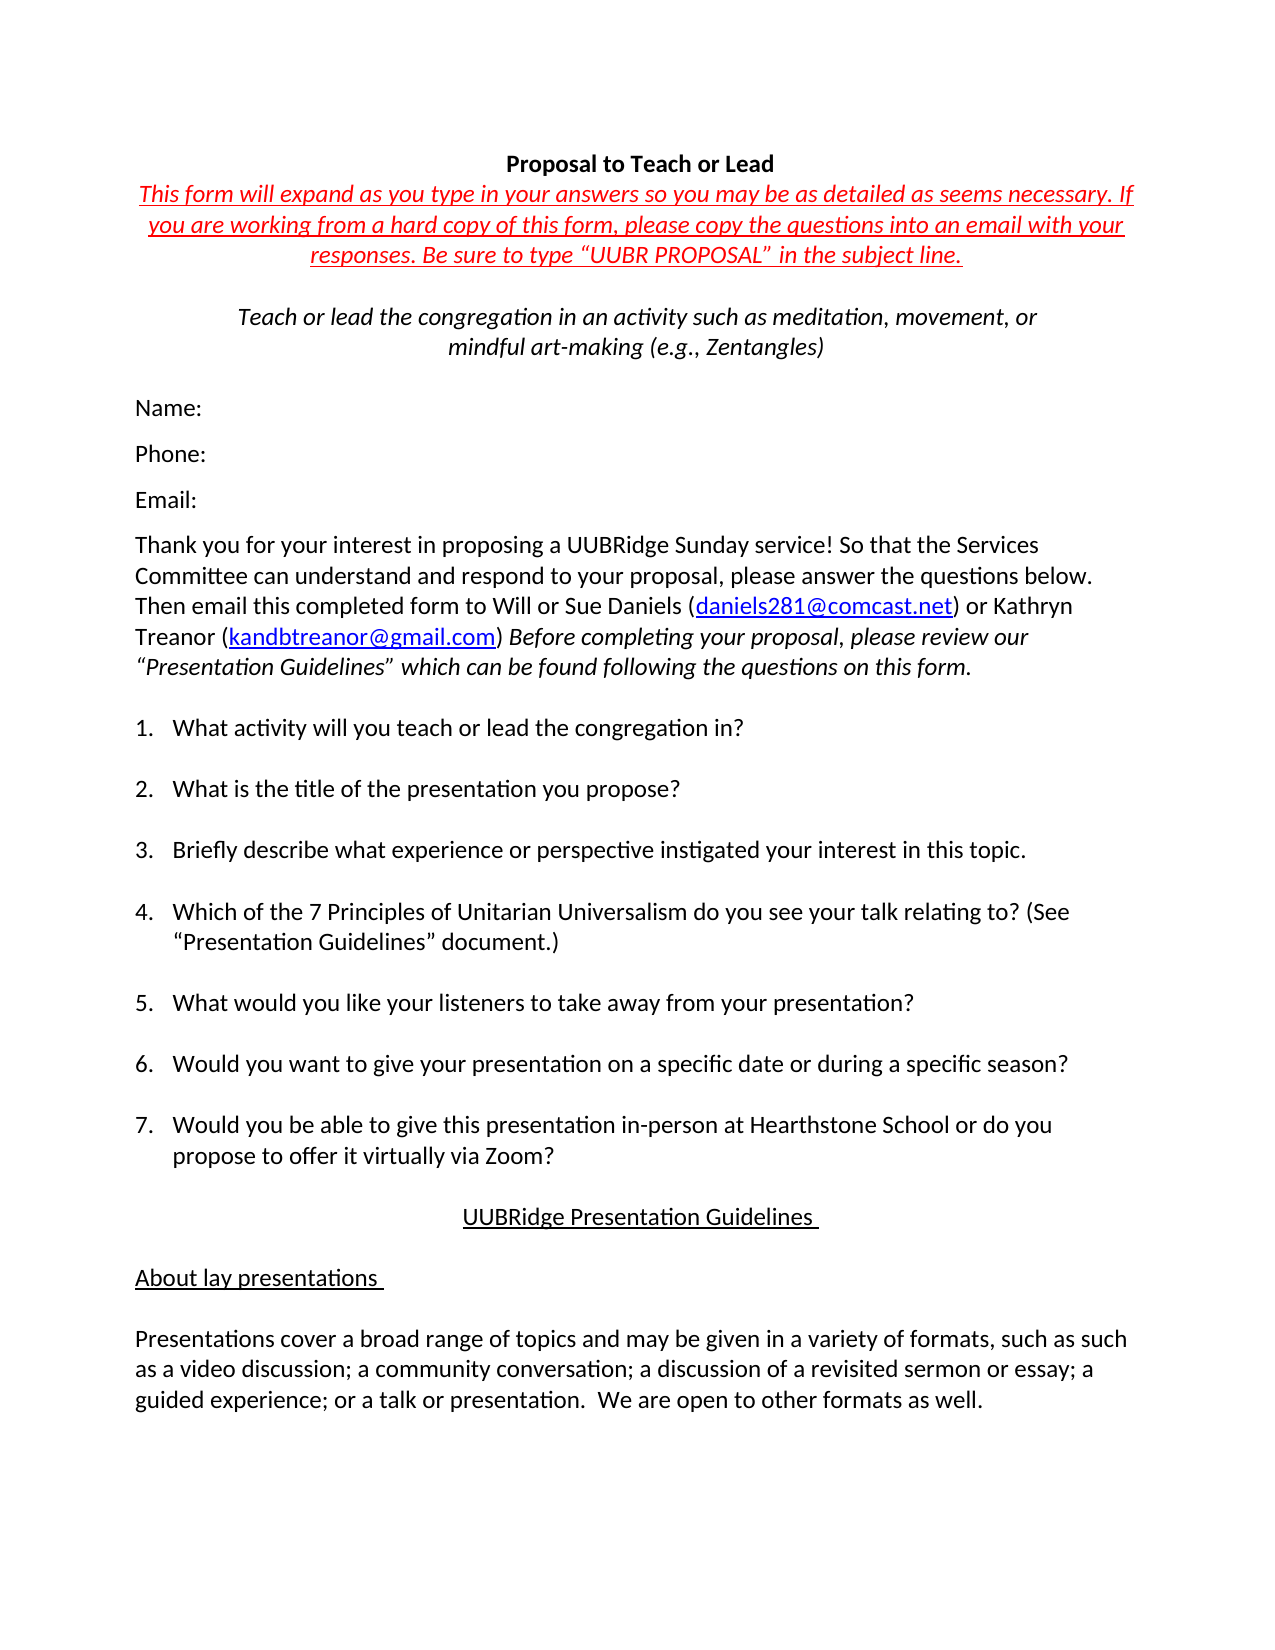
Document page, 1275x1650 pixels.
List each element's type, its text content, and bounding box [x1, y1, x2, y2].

text Proposal to Teach or Lead [135, 148, 1140, 179]
list Briefly describe what experience or perspective instigated your interest in this topic. [135, 835, 1140, 865]
list Would you be able to give this presentation in-person at Hearthstone School or do you propose to offer it virtually via Zoom? [135, 1109, 1140, 1170]
list What is the title of the presentation you propose? [135, 774, 1140, 804]
text About lay presentations [135, 1262, 1140, 1292]
list Which of the 7 Principles of Unitarian Universalism do you see your talk relating to? (See “Presentation Guidelines” document.) [135, 896, 1140, 957]
list What activity will you teach or lead the congregation in? [135, 713, 1140, 743]
list Would you want to give your presentation on a specific date or during a specific season? [135, 1048, 1140, 1079]
list What would you like your listeners to take away from your presentation? [135, 987, 1140, 1018]
text This form will expand as you type in your answers so you may be as detailed as seems necessary. If you are working from a hard copy of this form, please copy the questions into an email with your responses. Be sure to type “UUBR PROPOSAL” in the subject line. [135, 179, 1140, 270]
text mindful art-making (e.g., Zentangles) [135, 331, 1140, 362]
text Name: [135, 392, 1140, 423]
text Phone: [135, 438, 1140, 468]
text Thank you for your interest in proposing a UUBRidge Sunday service! So that the Services Committee can understand and respond to your proposal, please answer the questions below. Then email this completed form to Will or Sue Daniels (daniels281@comcast.net) or Kathryn Treanor (kandbtreanor@gmail.com) Before completing your proposal, please review our “Presentation Guidelines” which can be found following the questions on this form. [135, 529, 1140, 682]
text Teach or lead the congregation in an activity such as meditation, movement, or [135, 301, 1140, 331]
text UUBRidge Presentation Guidelines [135, 1201, 1140, 1231]
text Presentations cover a broad range of topics and may be given in a variety of formats, such as such as a video discussion; a community conversation; a discussion of a revisited sermon or essay; a guided experience; or a talk or presentation. We are open to other formats as well. [135, 1323, 1140, 1414]
text Email: [135, 484, 1140, 514]
